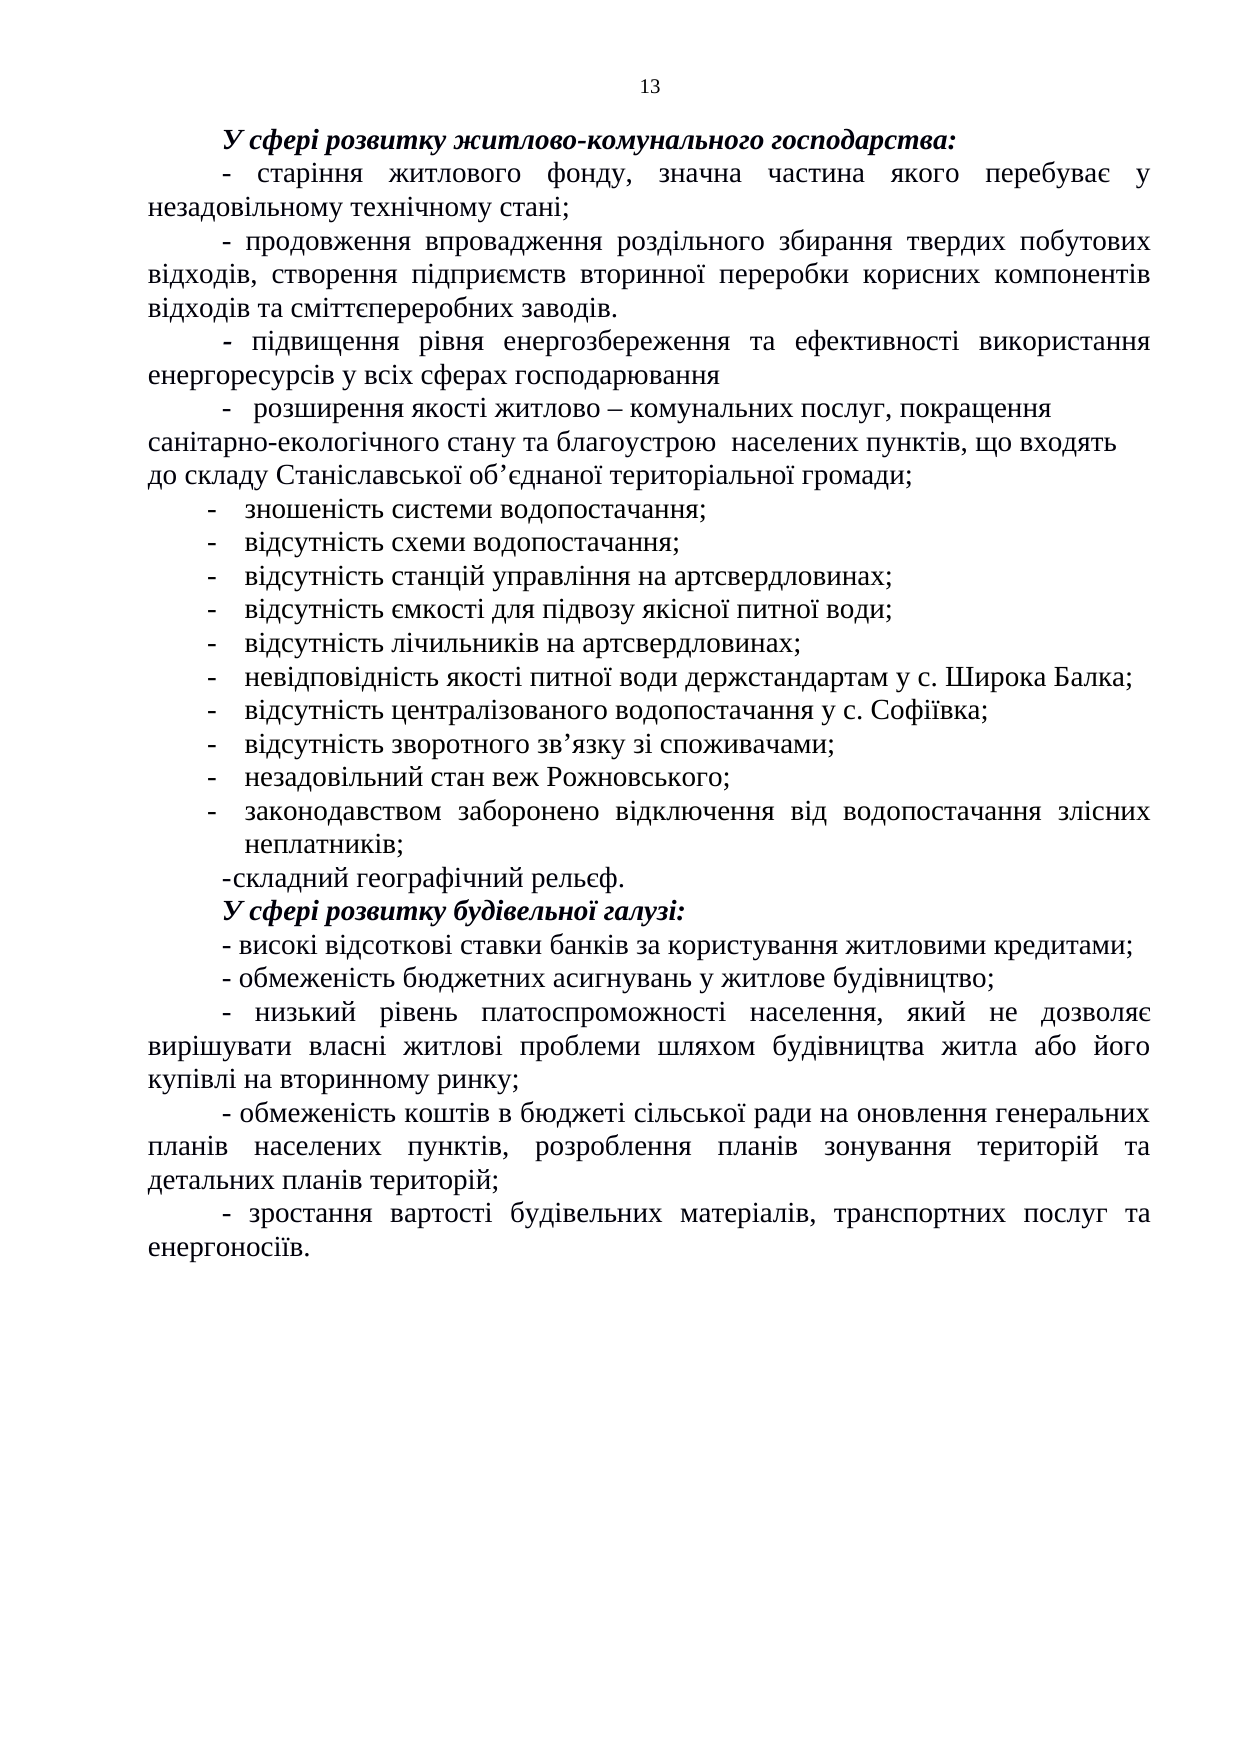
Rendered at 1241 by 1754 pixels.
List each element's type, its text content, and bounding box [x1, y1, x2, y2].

text - високі відсоткові ставки банків за користування житловими кредитами; [148, 927, 1152, 961]
list відсутність станцій управління на артсвердловинах; [207, 558, 1152, 592]
list невідповідність якості питної води держстандартам у с. Широка Балка; [207, 659, 1152, 692]
list відсутність схеми водопостачання; [207, 524, 1152, 558]
list відсутність зворотного зв’язку зі споживачами; [207, 726, 1152, 759]
list законодавством заборонено відключення від водопостачання злісних неплатників; [207, 793, 1152, 860]
text У сфері розвитку житлово-комунального господарства: [148, 122, 1152, 156]
list незадовільний стан веж Рожновського; [207, 759, 1152, 793]
text - низький рівень платоспроможності населення, який не дозволяє вирішувати власні житлові проблеми шляхом будівництва житла або його купівлі на вторинному ринку; [148, 994, 1152, 1095]
list відсутність лічильників на артсвердловинах; [207, 625, 1152, 659]
text - старіння житлового фонду, значна частина якого перебуває у незадовільному технічному стані; [148, 156, 1152, 223]
text - розширення якості житлово – комунальних послуг, покращення санітарно-екологічного стану та благоустрою населених пунктів, що входять до складу Станіславської об’єднаної територіальної громади; [148, 390, 1152, 491]
text - продовження впровадження роздільного збирання твердих побутових відходів, створення підприємств вторинної переробки корисних компонентів відходів та сміттєпереробних заводів. [148, 223, 1152, 323]
text - зростання вартості будівельних матеріалів, транспортних послуг та енергоносіїв. [148, 1195, 1152, 1262]
list відсутність централізованого водопостачання у с. Софіївка; [207, 692, 1152, 726]
text - обмеженість коштів в бюджеті сільської ради на оновлення генеральних планів населених пунктів, розроблення планів зонування територій та детальних планів територій; [148, 1095, 1152, 1195]
list зношеність системи водопостачання; [207, 491, 1152, 524]
text У сфері розвитку будівельної галузі: [148, 893, 1152, 927]
list складний географічний рельєф. [148, 860, 1152, 893]
list відсутність ємкості для підвозу якісної питної води; [207, 592, 1152, 625]
text - обмеженість бюджетних асигнувань у житлове будівництво; [148, 961, 1152, 994]
text - підвищення рівня енергозбереження та ефективності використання енергоресурсів у всіх сферах господарювання [148, 323, 1152, 390]
